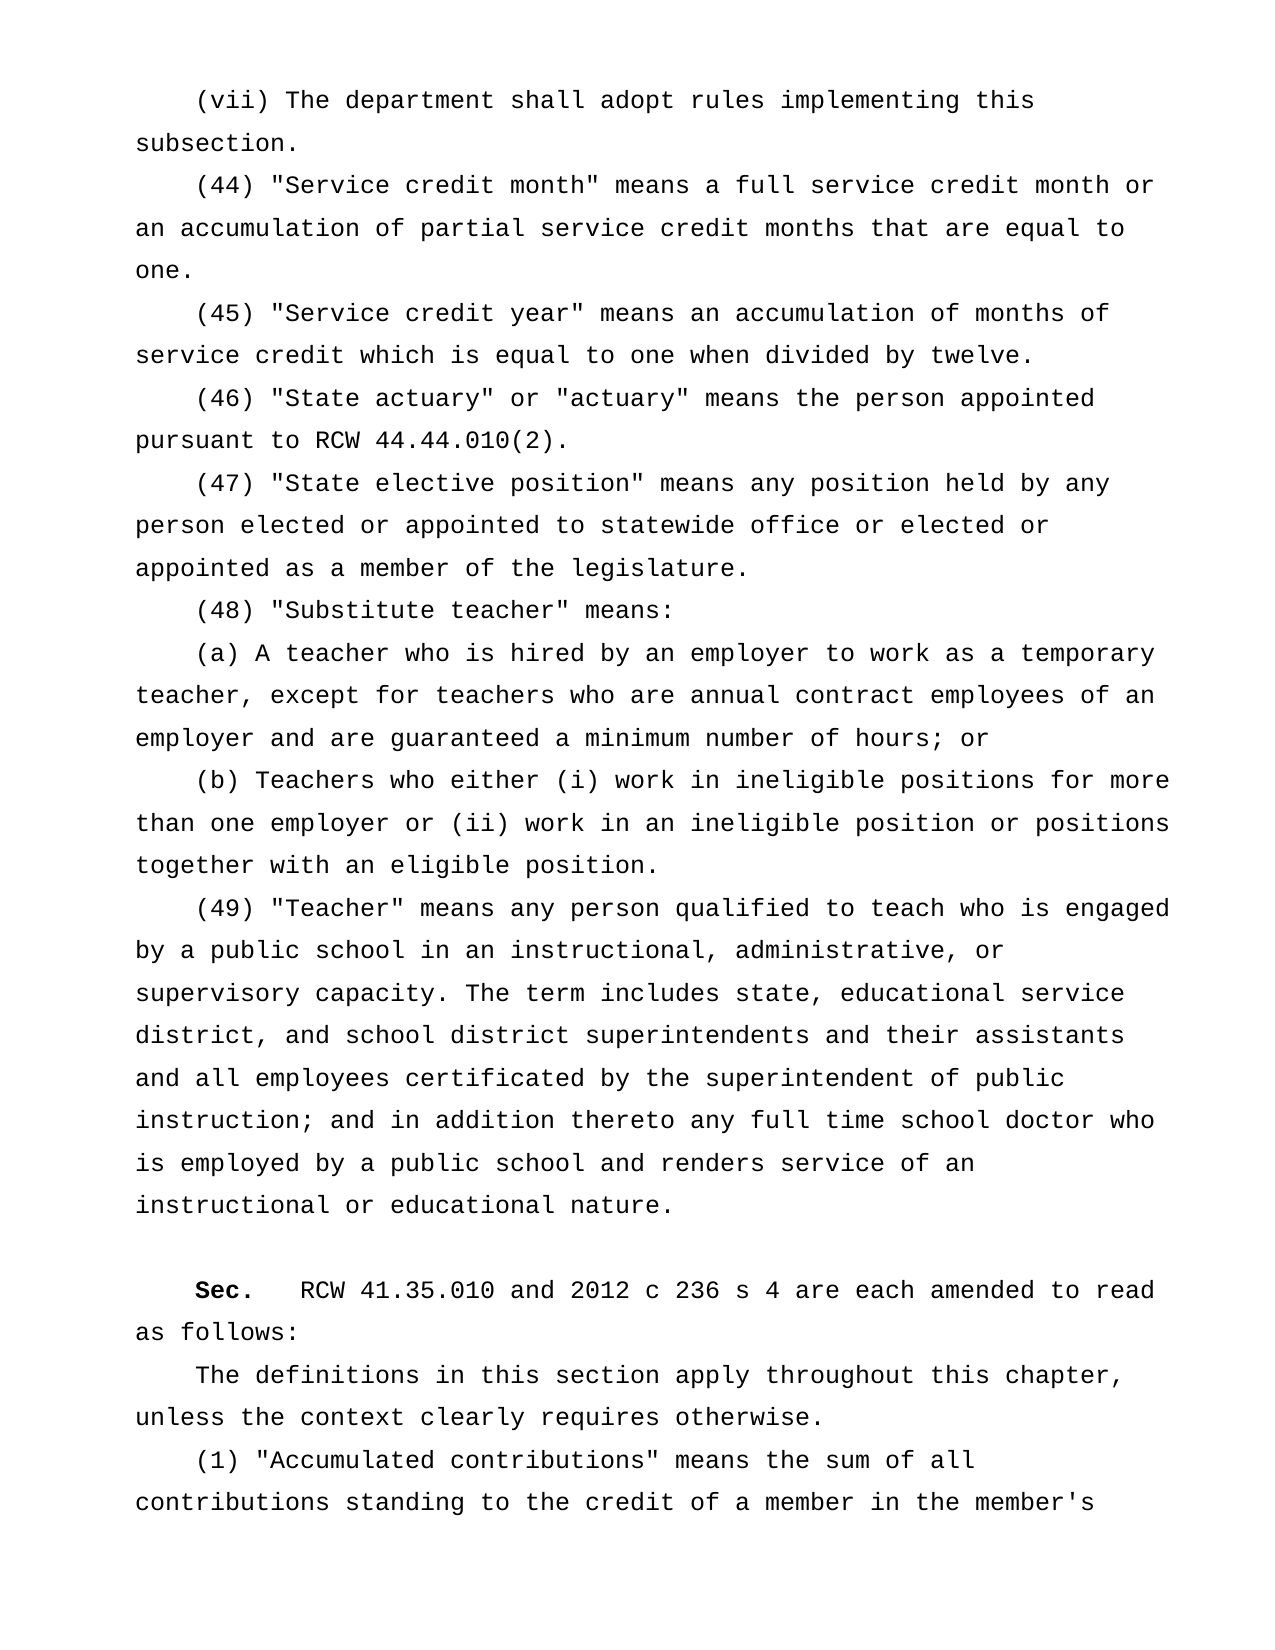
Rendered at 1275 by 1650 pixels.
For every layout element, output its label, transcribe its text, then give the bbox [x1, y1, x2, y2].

text (44) "Service credit month" means a full service credit month or an accumulation of partial service credit months that are equal to one. [135, 160, 1170, 287]
text (49) "Teacher" means any person qualified to teach who is engaged by a public school in an instructional, administrative, or supervisory capacity. The term includes state, educational service district, and school district superintendents and their assistants and all employees certificated by the superintendent of public instruction; and in addition thereto any full time school doctor who is employed by a public school and renders service of an instructional or educational nature. [135, 882, 1170, 1222]
text (b) Teachers who either (i) work in ineligible positions for more than one employer or (ii) work in an ineligible position or positions together with an eligible position. [135, 755, 1170, 882]
text (a) A teacher who is hired by an employer to work as a temporary teacher, except for teachers who are annual contract employees of an employer and are guaranteed a minimum number of hours; or [135, 627, 1170, 755]
text (46) "State actuary" or "actuary" means the person appointed pursuant to RCW 44.44.010(2). [135, 372, 1170, 457]
text (vii) The department shall adopt rules implementing this subsection. [135, 75, 1170, 160]
text The definitions in this section apply throughout this chapter, unless the context clearly requires otherwise. [135, 1349, 1170, 1434]
text (48) "Substitute teacher" means: [135, 585, 1170, 627]
text Sec. RCW 41.35.010 and 2012 c 236 s 4 are each amended to read as follows: [135, 1264, 1170, 1349]
text (45) "Service credit year" means an accumulation of months of service credit which is equal to one when divided by twelve. [135, 287, 1170, 372]
text (47) "State elective position" means any position held by any person elected or appointed to statewide office or elected or appointed as a member of the legislature. [135, 457, 1170, 585]
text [135, 1434, 1170, 1519]
